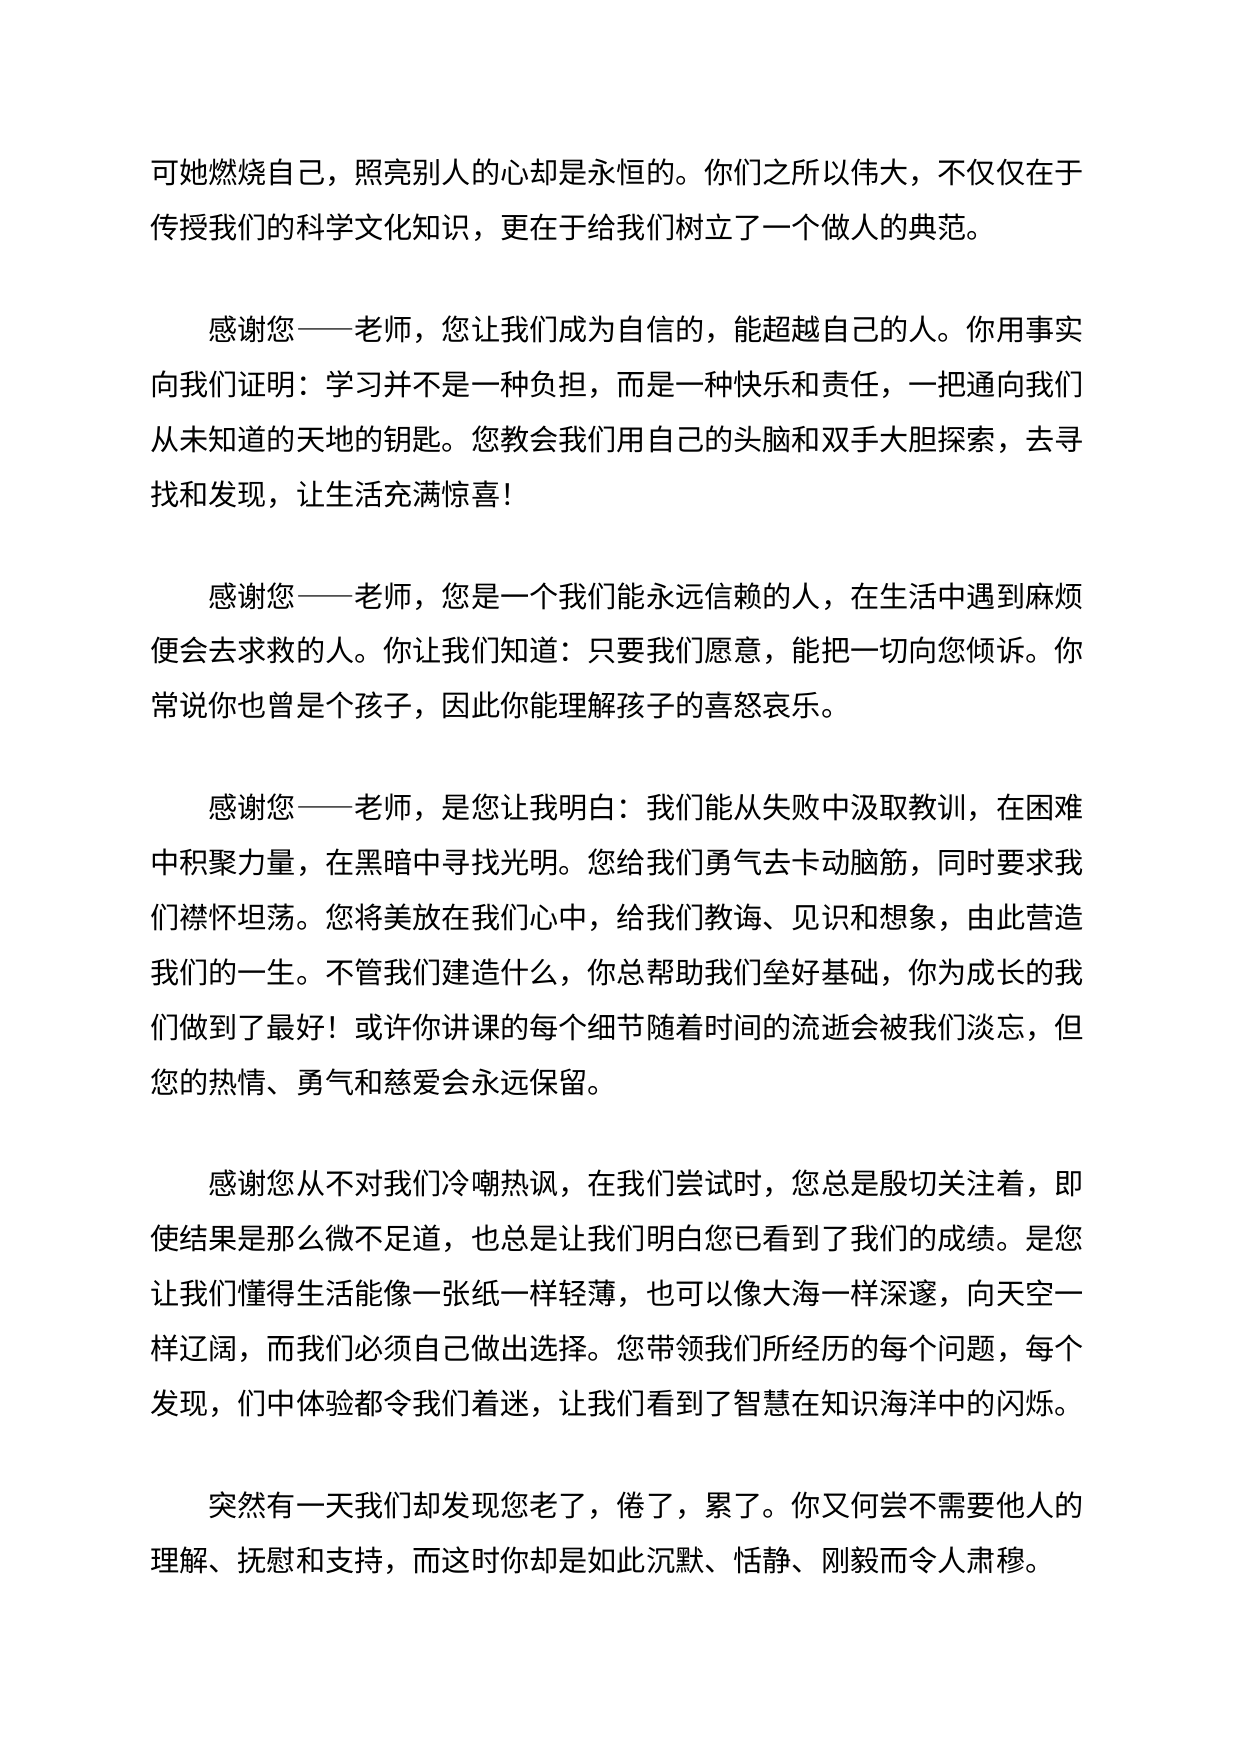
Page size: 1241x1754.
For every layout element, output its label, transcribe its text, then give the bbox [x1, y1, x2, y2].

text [150, 150, 1090, 247]
text 感谢您从不对我们冷嘲热讽，在我们尝试时，您总是殷切关注着，即使结果是那么微不足道，也总是让我们明白您已看到了我们的成绩。是您让我们懂得生活能像一张纸一样轻薄，也可以像大海一样深邃，向天空一样辽阔，而我们必须自己做出选择。您带领我们所经历的每个问题，每个发现，们中体验都令我们着迷，让我们看到了智慧在知识海洋中的闪烁。 [150, 1161, 1090, 1423]
text 感谢您——老师，您是一个我们能永远信赖的人，在生活中遇到麻烦便会去求救的人。你让我们知道：只要我们愿意，能把一切向您倾诉。你常说你也曾是个孩子，因此你能理解孩子的喜怒哀乐。 [150, 573, 1090, 725]
text 感谢您——老师，您让我们成为自信的，能超越自己的人。你用事实向我们证明：学习并不是一种负担，而是一种快乐和责任，一把通向我们从未知道的天地的钥匙。您教会我们用自己的头脑和双手大胆探索，去寻找和发现，让生活充满惊喜！ [150, 307, 1090, 514]
text 感谢您——老师，是您让我明白：我们能从失败中汲取教训，在困难中积聚力量，在黑暗中寻找光明。您给我们勇气去卡动脑筋，同时要求我们襟怀坦荡。您将美放在我们心中，给我们教诲、见识和想象，由此营造我们的一生。不管我们建造什么，你总帮助我们垒好基础，你为成长的我们做到了最好！或许你讲课的每个细节随着时间的流逝会被我们淡忘，但您的热情、勇气和慈爱会永远保留。 [150, 785, 1090, 1101]
text 突然有一天我们却发现您老了，倦了，累了。你又何尝不需要他人的理解、抚慰和支持，而这时你却是如此沉默、恬静、刚毅而令人肃穆。 [150, 1482, 1090, 1579]
